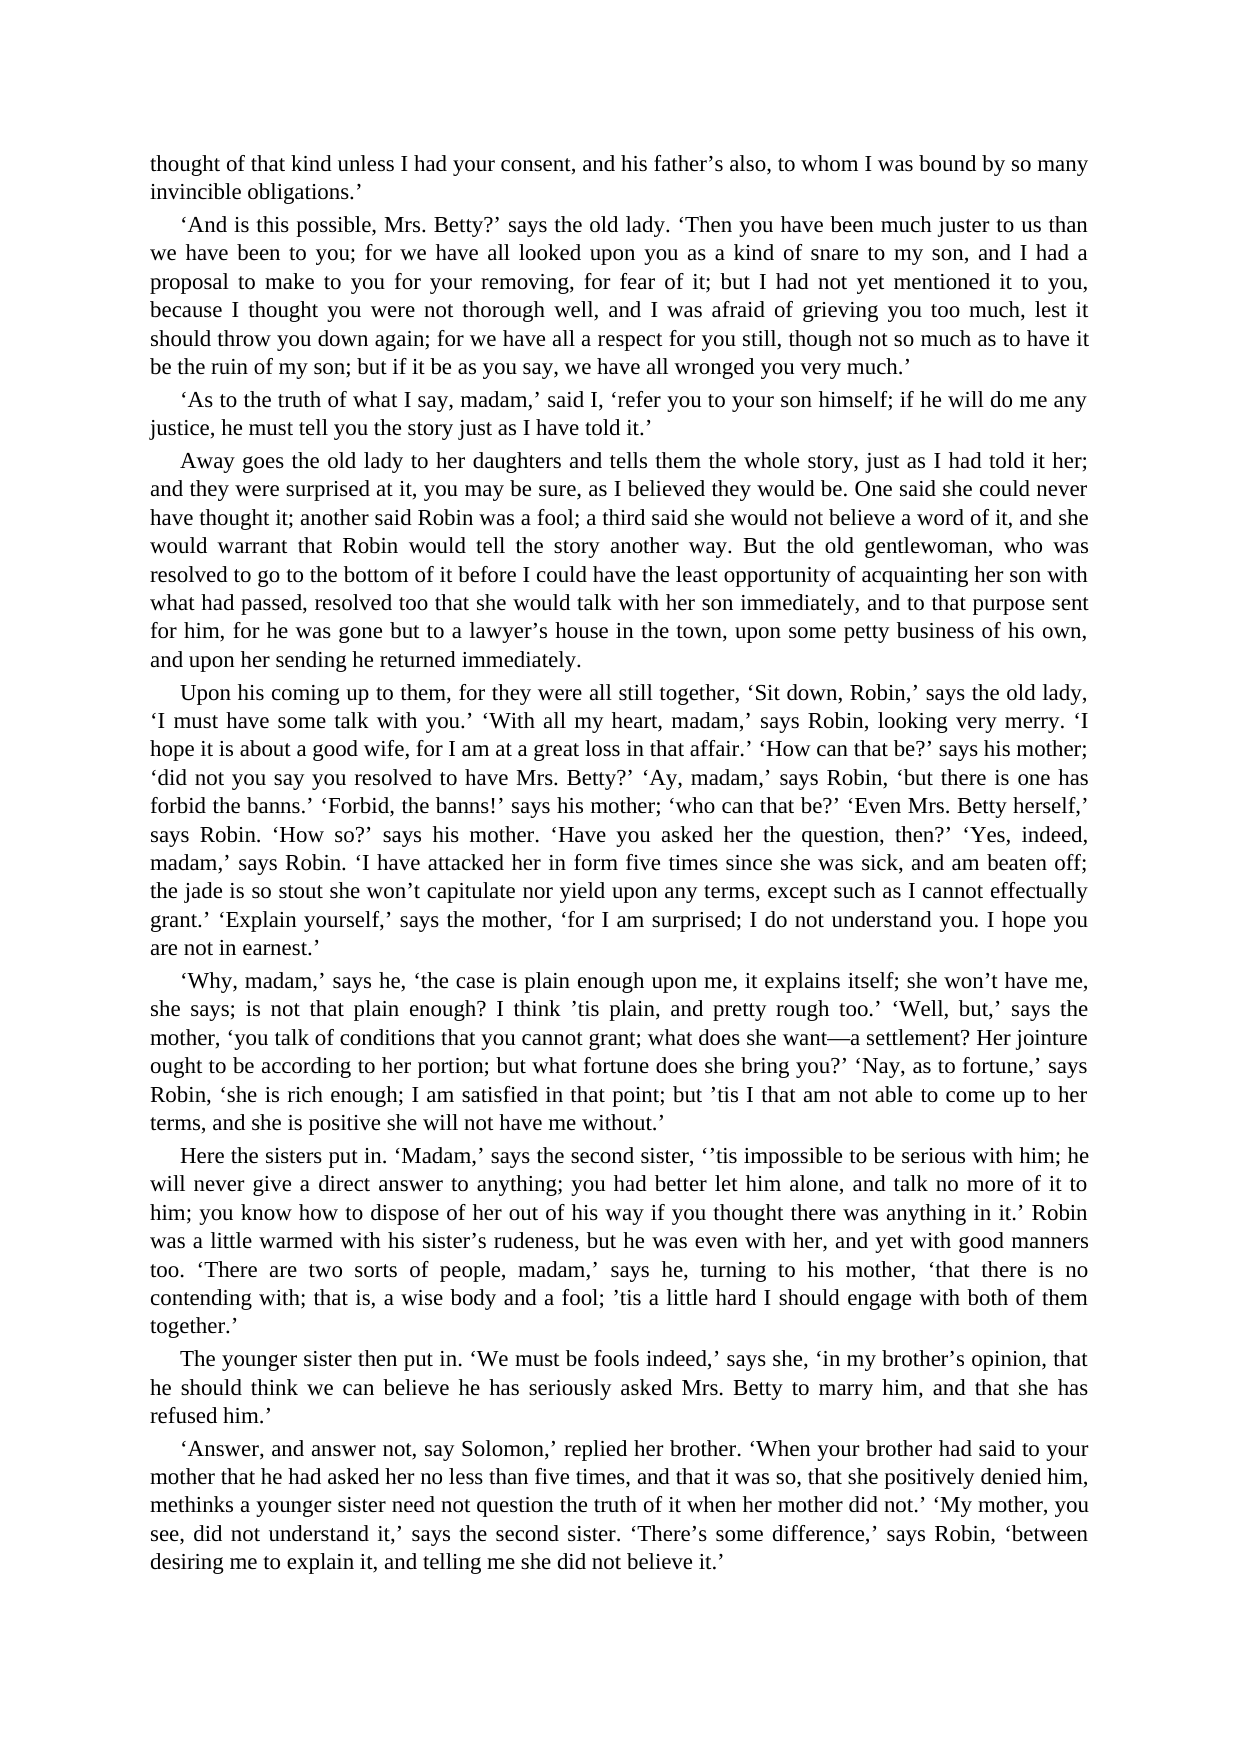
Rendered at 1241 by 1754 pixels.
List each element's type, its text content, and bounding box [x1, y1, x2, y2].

text ‘Answer, and answer not, say Solomon,’ replied her brother. ‘When your brother had said to your mother that he had asked her no less than five times, and that it was so, that she positively denied him, methinks a younger sister need not question the truth of it when her mother did not.’ ‘My mother, you see, did not understand it,’ says the second sister. ‘There’s some difference,’ says Robin, ‘between desiring me to explain it, and telling me she did not believe it.’ [150, 1434, 1090, 1575]
text ‘As to the truth of what I say, madam,’ said I, ‘refer you to your son himself; if he will do me any justice, he must tell you the story just as I have told it.’ [150, 386, 1090, 441]
text Here the sisters put in. ‘Madam,’ says the second sister, ‘’tis impossible to be serious with him; he will never give a direct answer to anything; you had better let him alone, and talk no more of it to him; you know how to dispose of her out of his way if you thought there was anything in it.’ Robin was a little warmed with his sister’s rudeness, but he was even with her, and yet with good manners too. ‘There are two sorts of people, madam,’ says he, turning to his mother, ‘that there is no contending with; that is, a wise body and a fool; ’tis a little hard I should engage with both of them together.’ [150, 1142, 1090, 1339]
text ‘And is this possible, Mrs. Betty?’ says the old lady. ‘Then you have been much juster to us than we have been to you; for we have all looked upon you as a kind of snare to my son, and I had a proposal to make to you for your removing, for fear of it; but I had not yet mentioned it to you, because I thought you were not thorough well, and I was afraid of grieving you too much, lest it should throw you down again; for we have all a respect for you still, though not so much as to have it be the ruin of my son; but if it be as you say, we have all wronged you very much.’ [150, 211, 1090, 379]
text Upon his coming up to them, for they were all still together, ‘Sit down, Robin,’ says the old lady, ‘I must have some talk with you.’ ‘With all my heart, madam,’ says Robin, looking very merry. ‘I hope it is about a good wife, for I am at a great loss in that affair.’ ‘How can that be?’ says his mother; ‘did not you say you resolved to have Mrs. Betty?’ ‘Ay, madam,’ says Robin, ‘but there is one has forbid the banns.’ ‘Forbid, the banns!’ says his mother; ‘who can that be?’ ‘Even Mrs. Betty herself,’ says Robin. ‘How so?’ says his mother. ‘Have you asked her the question, then?’ ‘Yes, indeed, madam,’ says Robin. ‘I have attacked her in form five times since she was sick, and am beaten off; the jade is so stout she won’t capitulate nor yield upon any terms, except such as I cannot effectually grant.’ ‘Explain yourself,’ says the mother, ‘for I am surprised; I do not understand you. I hope you are not in earnest.’ [150, 678, 1090, 961]
text Away goes the old lady to her daughters and tells them the whole story, just as I had told it her; and they were surprised at it, you may be sure, as I believed they would be. One said she could never have thought it; another said Robin was a fool; a third said she would not believe a word of it, and she would warrant that Robin would tell the story another way. But the old gentlewoman, who was resolved to go to the bottom of it before I could have the least opportunity of acquainting her son with what had passed, resolved too that she would talk with her son immediately, and to that purpose sent for him, for he was gone but to a lawyer’s house in the town, upon some petty business of his own, and upon her sending he returned immediately. [150, 447, 1090, 672]
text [150, 150, 1090, 205]
text The younger sister then put in. ‘We must be fools indeed,’ says she, ‘in my brother’s opinion, that he should think we can believe he has seriously asked Mrs. Betty to marry him, and that she has refused him.’ [150, 1345, 1090, 1428]
text ‘Why, madam,’ says he, ‘the case is plain enough upon me, it explains itself; she won’t have me, she says; is not that plain enough? I think ’tis plain, and pretty rough too.’ ‘Well, but,’ says the mother, ‘you talk of conditions that you cannot grant; what does she want—a settlement? Her jointure ought to be according to her portion; but what fortune does she bring you?’ ‘Nay, as to fortune,’ says Robin, ‘she is rich enough; I am satisfied in that point; but ’tis I that am not able to come up to her terms, and she is positive she will not have me without.’ [150, 967, 1090, 1136]
